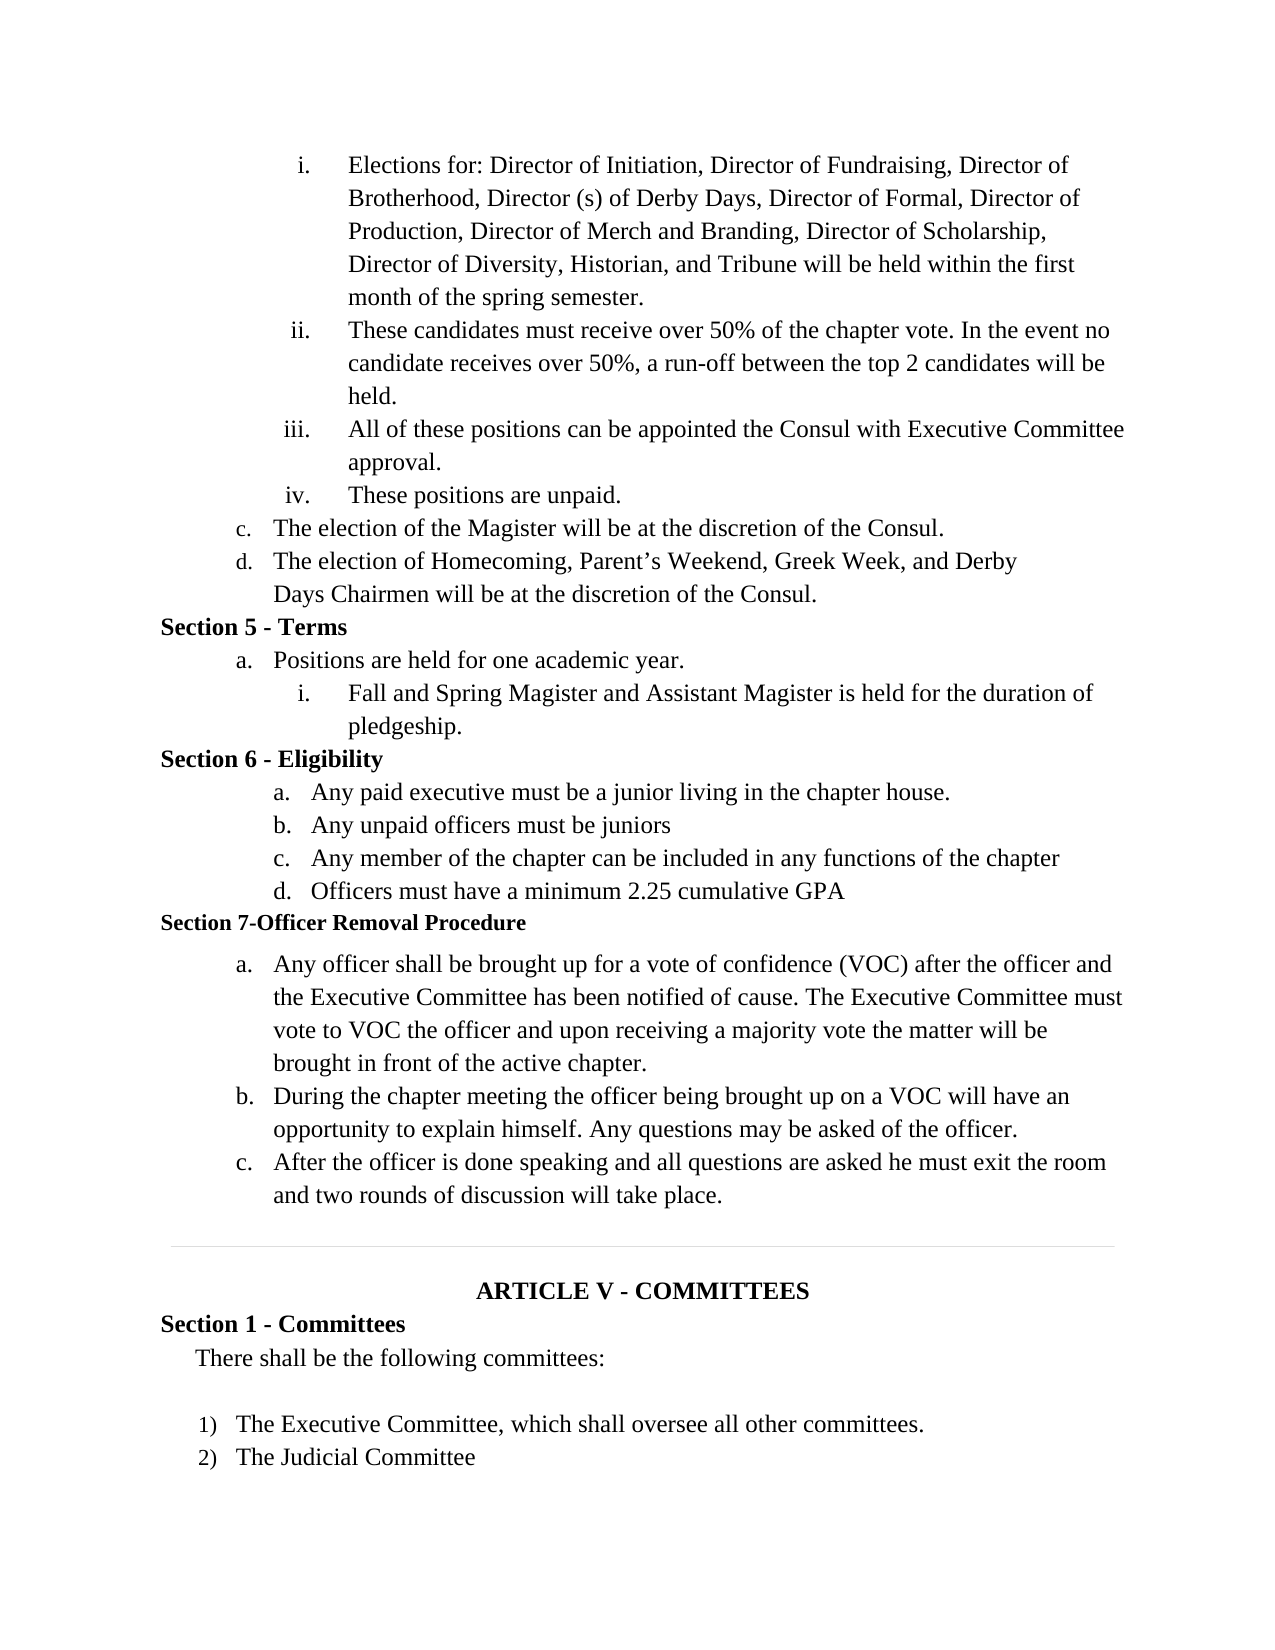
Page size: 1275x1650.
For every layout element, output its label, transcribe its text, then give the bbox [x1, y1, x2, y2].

list Any unpaid officers must be juniors [273, 810, 1125, 839]
list Positions are held for one academic year. [236, 645, 1125, 674]
list These positions are unpaid. [310, 480, 1125, 509]
list Any member of the chapter can be included in any functions of the chapter [273, 843, 1125, 872]
subtitle Section 1 - Committees [160, 1309, 1125, 1338]
list After the officer is done speaking and all questions are asked he must exit the room and two rounds of discussion will take place. [236, 1147, 1125, 1209]
list During the chapter meeting the officer being brought up on a VOC will have an opportunity to explain himself. Any questions may be asked of the officer. [236, 1081, 1125, 1143]
subtitle Section 7-Officer Removal Procedure [160, 909, 1125, 936]
list Elections for: Director of Initiation, Director of Fundraising, Director of Brotherhood, Director (s) of Derby Days, Director of Formal, Director of Production, Director of Merch and Branding, Director of Scholarship, Director of Diversity, Historian, and Tribune will be held within the first month of the spring semester. [310, 150, 1125, 311]
subtitle ARTICLE V - COMMITTEES [160, 1276, 1125, 1305]
list Any paid executive must be a junior living in the chapter house. [273, 777, 1125, 806]
list The Judicial Committee [198, 1442, 1125, 1471]
subtitle Section 5 - Terms [160, 612, 1125, 641]
list The election of the Magister will be at the discretion of the Consul. [236, 513, 1125, 542]
list Officers must have a minimum 2.25 cumulative GPA [273, 876, 1125, 905]
subtitle Section 6 - Eligibility [160, 744, 1125, 773]
list Any officer shall be brought up for a vote of confidence (VOC) after the officer and the Executive Committee has been notified of cause. The Executive Committee must vote to VOC the officer and upon receiving a majority vote the matter will be brought in front of the active chapter. [236, 949, 1125, 1077]
list Fall and Spring Magister and Assistant Magister is held for the duration of pledgeship. [310, 678, 1125, 740]
list The Executive Committee, which shall oversee all other committees. [198, 1409, 1125, 1437]
list The election of Homecoming, Parent’s Weekend, Greek Week, and Derby Days Chairmen will be at the discretion of the Consul. [236, 546, 1062, 608]
list All of these positions can be appointed the Consul with Executive Committee approval. [310, 414, 1125, 476]
text There shall be the following committees: [195, 1343, 1125, 1371]
